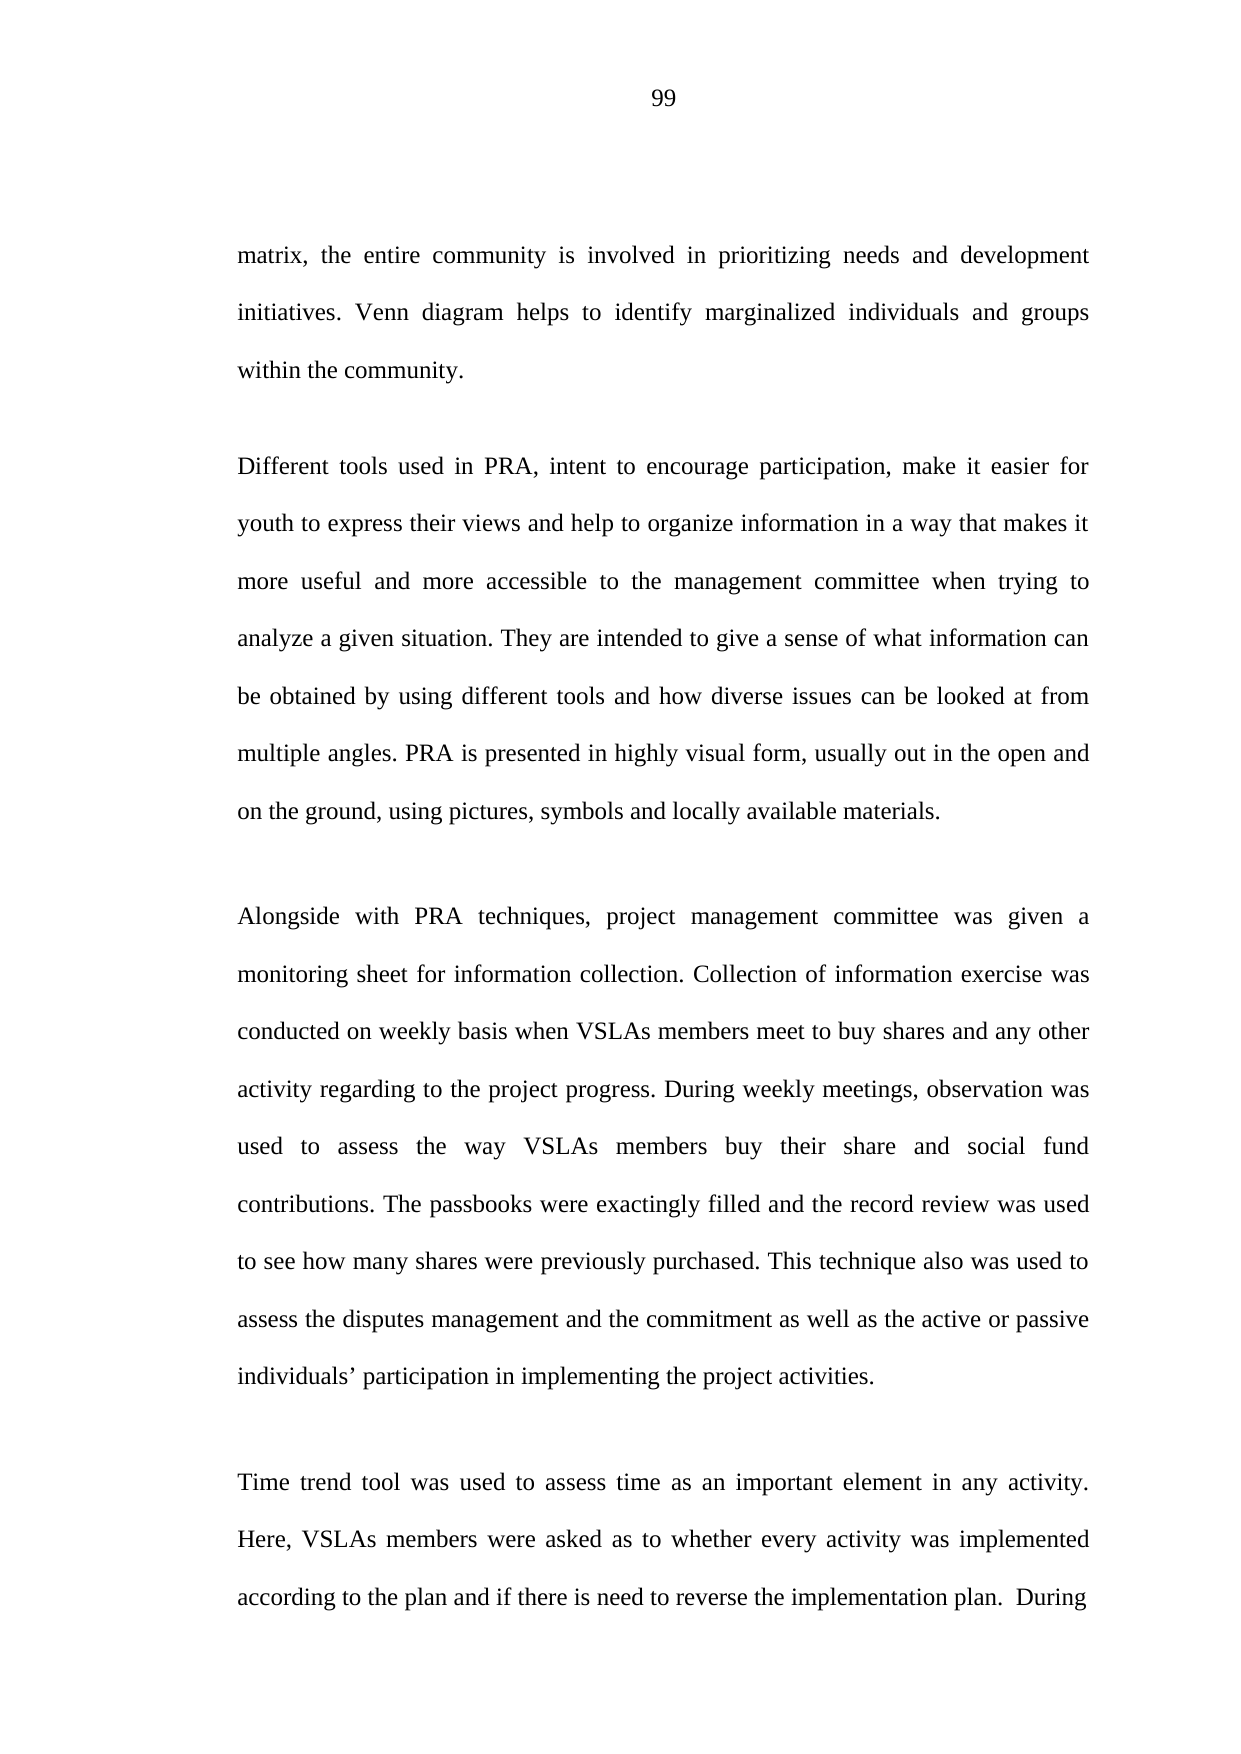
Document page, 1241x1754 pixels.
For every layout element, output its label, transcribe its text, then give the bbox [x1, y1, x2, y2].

text Different tools used in PRA, intent to encourage participation, make it easier for youth to express their views and help to organize information in a way that makes it more useful and more accessible to the management committee when trying to analyze a given situation. They are intended to give a sense of what information can be obtained by using different tools and how diverse issues can be looked at from multiple angles. PRA is presented in highly visual form, usually out in the open and on the ground, using pictures, symbols and locally available materials. [237, 451, 1090, 824]
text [237, 240, 1090, 384]
text Time trend tool was used to assess time as an important element in any activity. Here, VSLAs members were asked as to whether every activity was implemented according to the plan and if there is need to reverse the implementation plan. During [237, 1467, 1090, 1611]
text Alongside with PRA techniques, project management committee was given a monitoring sheet for information collection. Collection of information exercise was conducted on weekly basis when VSLAs members meet to buy shares and any other activity regarding to the project progress. During weekly meetings, observation was used to assess the way VSLAs members buy their share and social fund contributions. The passbooks were exactingly filled and the record review was used to see how many shares were previously purchased. This technique also was used to assess the disputes management and the commitment as well as the active or passive individuals’ participation in implementing the project activities. [237, 901, 1090, 1390]
